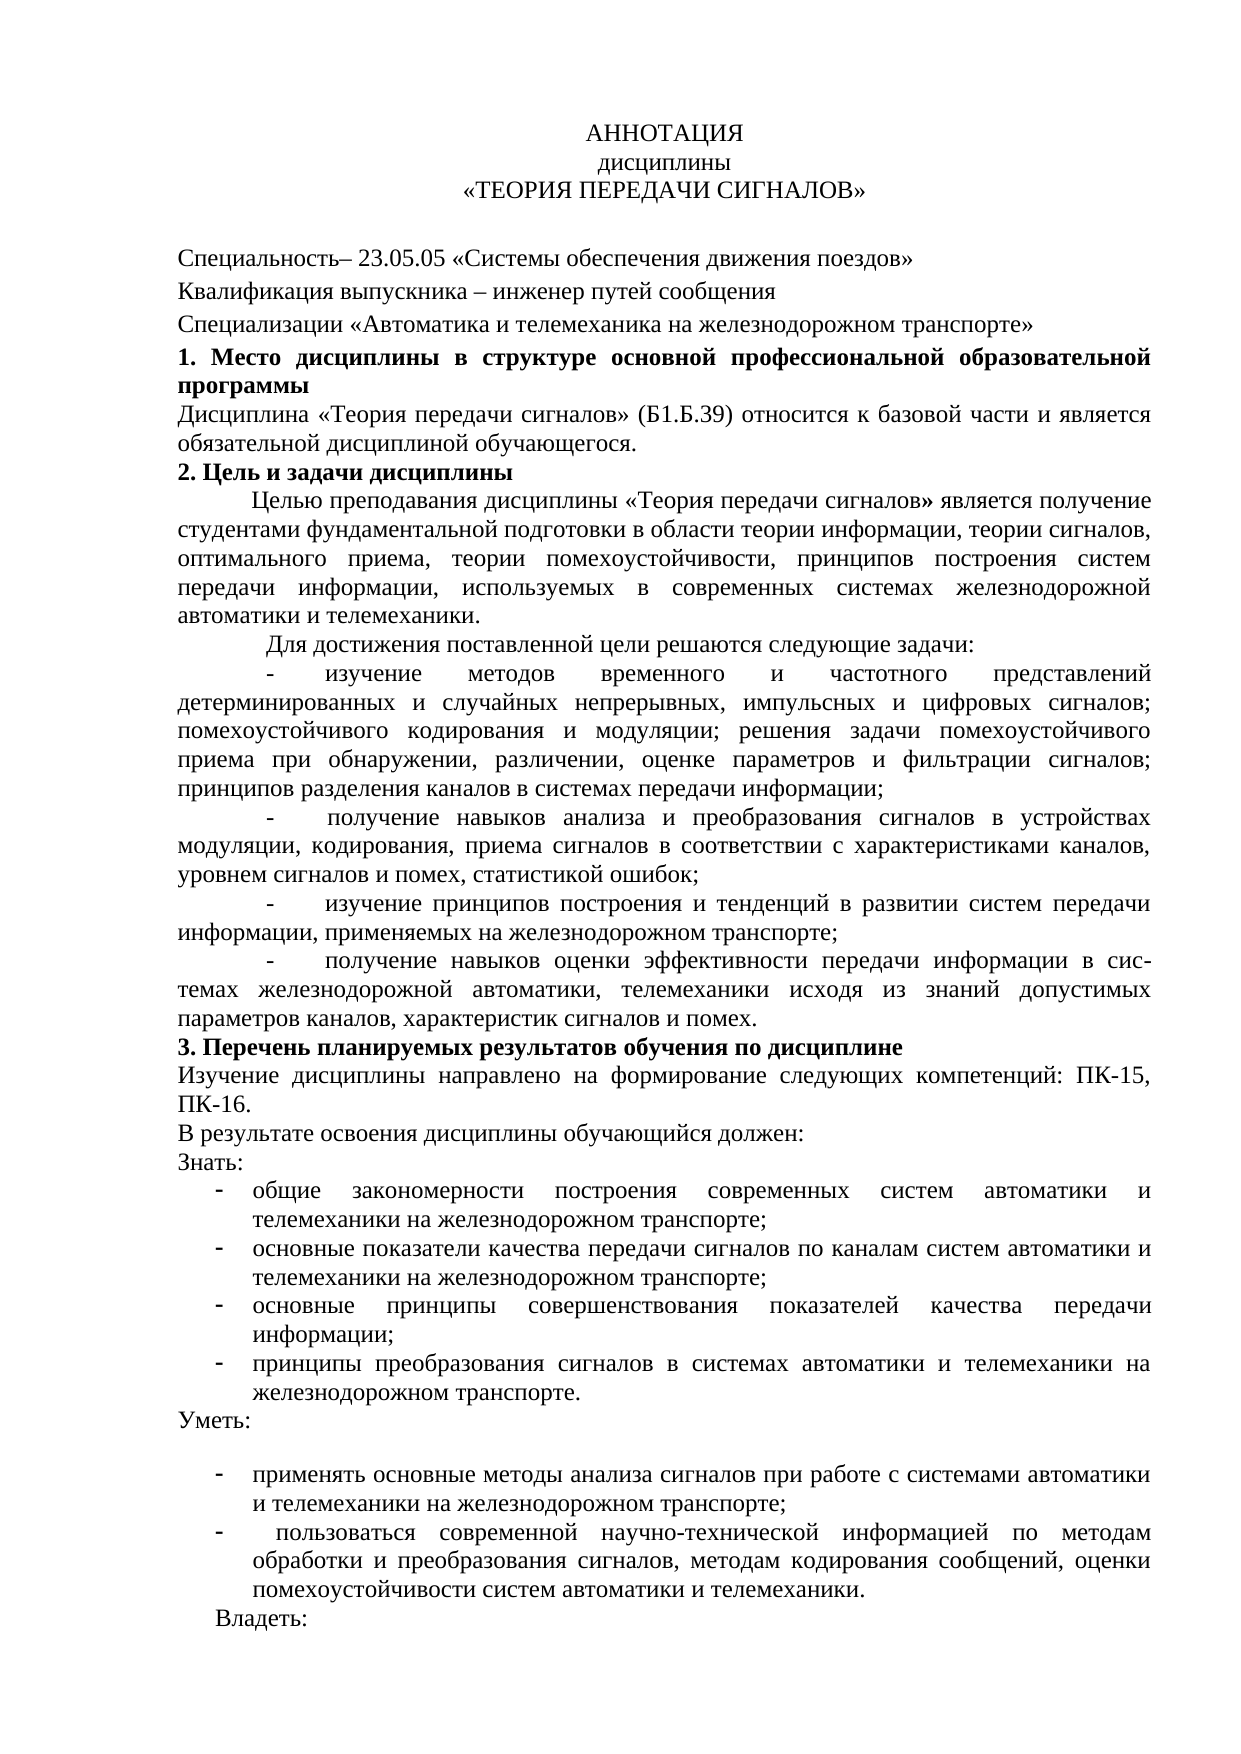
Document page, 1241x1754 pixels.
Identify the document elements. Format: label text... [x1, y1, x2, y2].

text Специальность– 23.05.05 «Системы обеспечения движения поездов» [177, 243, 1152, 271]
text Владеть: [215, 1603, 1152, 1632]
text Изучение дисциплины направлено на формирование следующих компетенций: ПК-15, ПК-16. [177, 1061, 1152, 1118]
text Уметь: [177, 1406, 1152, 1434]
text В результате освоения дисциплины обучающийся должен: [177, 1118, 1152, 1147]
text 2. Цель и задачи дисциплины [177, 457, 1152, 486]
list получение навыков анализа и преобразования сигналов в устройствах модуляции, кодирования, приема сигналов в соответствии с характеристиками каналов, уровнем сигналов и помех, статистикой ошибок; [177, 802, 1152, 888]
list общие закономерности построения современных систем автоматики и телемеханики на железнодорожном транспорте; [215, 1176, 1152, 1233]
text Специализации «Автоматика и телемеханика на железнодорожном транспорте» [177, 309, 1152, 337]
list пользоваться современной научно-технической информацией по методам обработки и преобразования сигналов, методам кодирования сообщений, оценки помехоустойчивости систем автоматики и телемеханики. [215, 1517, 1152, 1603]
list получение навыков оценки эффективности передачи информации в системах железнодорожной автоматики, телемеханики исходя из знаний допустимых параметров каналов, характеристик сигналов и помех. [177, 946, 1152, 1032]
text Целью преподавания дисциплины «Теория передачи сигналов» является получение студентами фундаментальной подготовки в области теории информации, теории сигналов, оптимального приема, теории помехоустойчивости, принципов построения систем передачи информации, используемых в современных системах железнодорожной автоматики и телемеханики. [177, 486, 1152, 629]
text АННОТАЦИЯ [177, 118, 1152, 147]
text Дисциплина «Теория передачи сигналов» (Б1.Б.39) относится к базовой части и является обязательной дисциплиной обучающегося. [177, 399, 1152, 457]
text «ТЕОРИЯ ПЕРЕДАЧИ СИГНАЛОВ» [177, 176, 1152, 204]
list принципы преобразования сигналов в системах автоматики и телемеханики на железнодорожном транспорте. [215, 1348, 1152, 1406]
list изучение принципов построения и тенденций в развитии систем передачи информации, применяемых на железнодорожном транспорте; [177, 888, 1152, 946]
text 3. Перечень планируемых результатов обучения по дисциплине [177, 1032, 1152, 1061]
text 1. Место дисциплины в структуре основной профессиональной образовательной программы [177, 342, 1152, 399]
list применять основные методы анализа сигналов при работе с системами автоматики и телемеханики на железнодорожном транспорте; [215, 1459, 1152, 1517]
text дисциплины [177, 147, 1152, 176]
list изучение методов временного и частотного представлений детерминированных и случайных непрерывных, импульсных и цифровых сигналов; помехоустойчивого кодирования и модуляции; решения задачи помехоустойчивого приема при обнаружении, различении, оценке параметров и фильтрации сигналов; принципов разделения каналов в системах передачи информации; [177, 658, 1152, 802]
text Знать: [177, 1147, 1152, 1176]
list основные показатели качества передачи сигналов по каналам систем автоматики и телемеханики на железнодорожном транспорте; [215, 1233, 1152, 1291]
text Квалификация выпускника – инженер путей сообщения [177, 276, 1152, 304]
text Для достижения поставленной цели решаются следующие задачи: [177, 629, 1152, 658]
list основные принципы совершенствования показателей качества передачи информации; [215, 1291, 1152, 1348]
